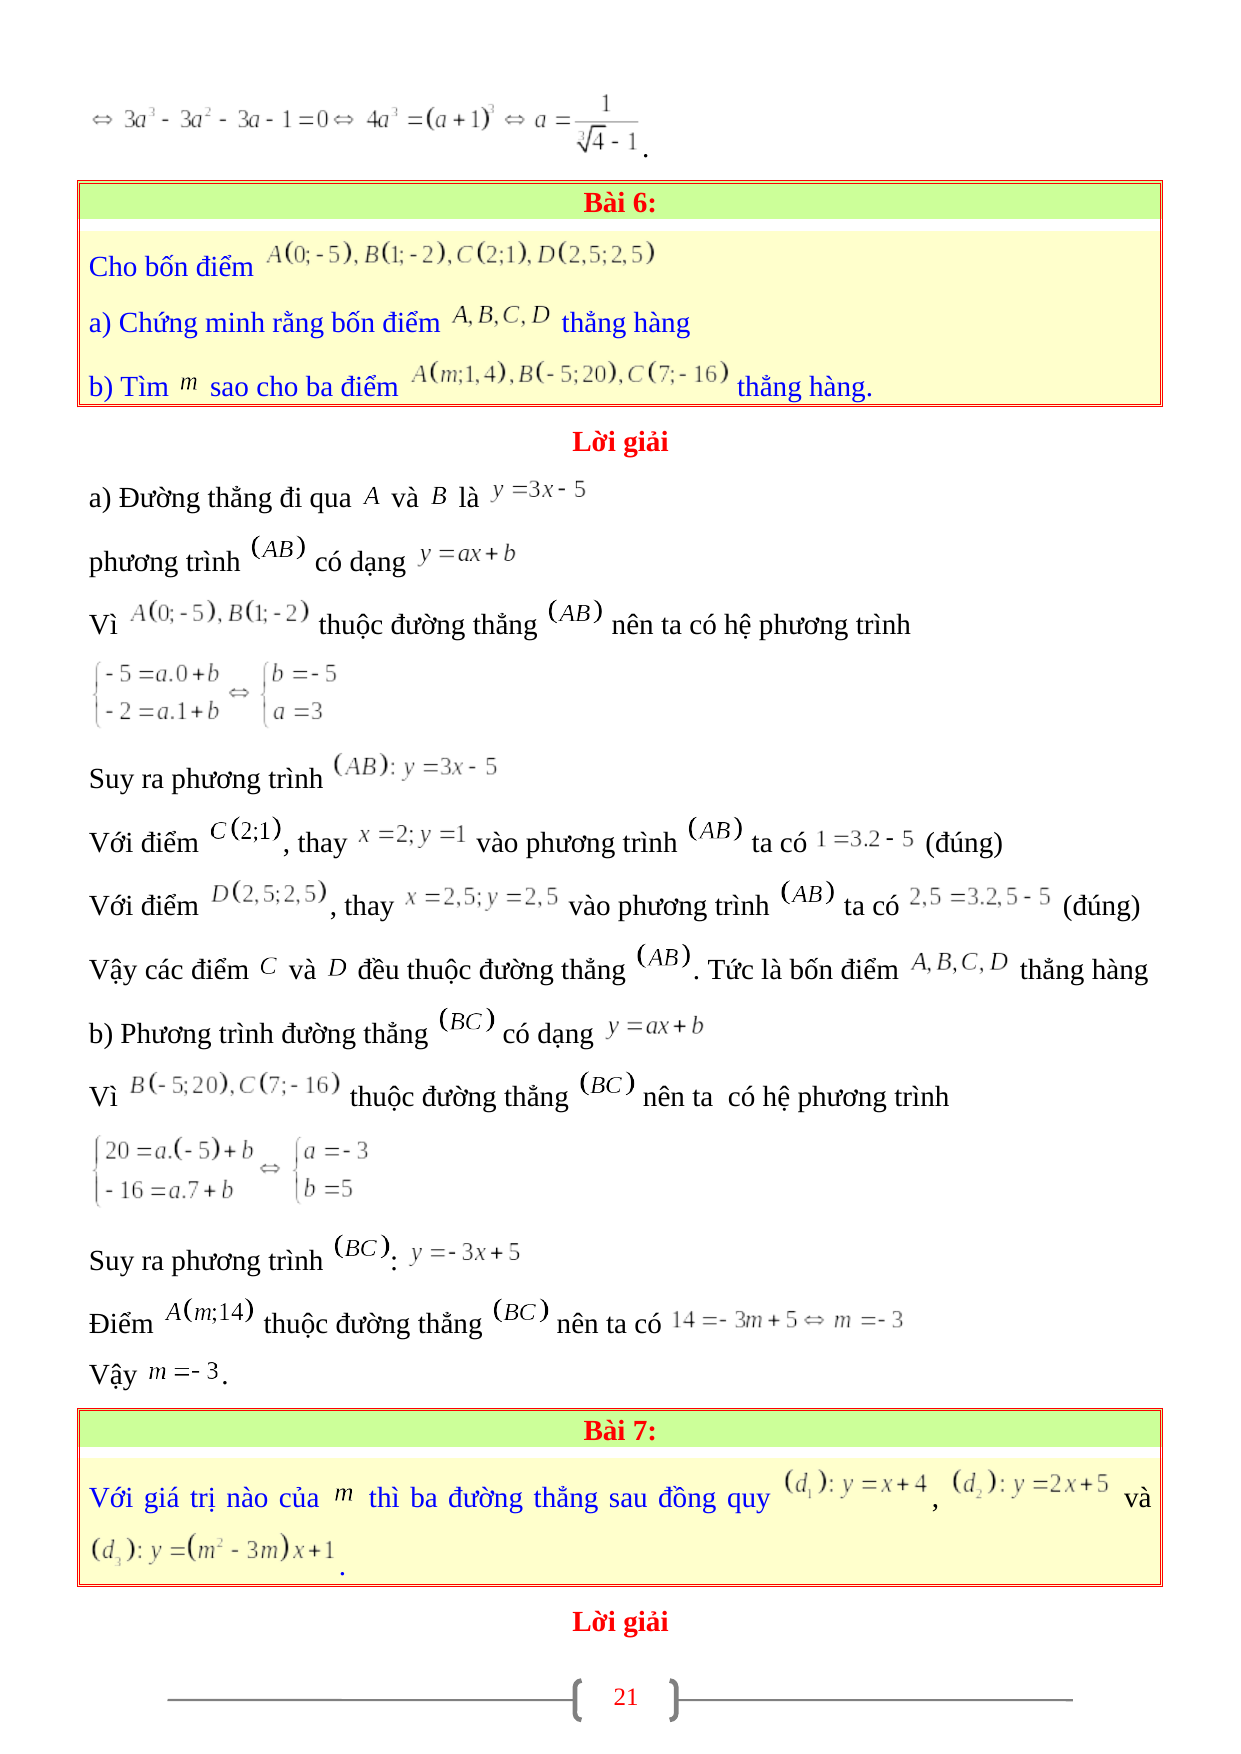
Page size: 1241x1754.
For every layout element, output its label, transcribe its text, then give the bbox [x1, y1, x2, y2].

text Điểm thuộc đường thẳng nên ta có [89, 1293, 1152, 1340]
text . [89, 89, 1152, 164]
text Vậy . [89, 1357, 1152, 1391]
text Vậy các điểm và đều thuộc đường thẳng . Tức là bốn điểm thẳng hàng [89, 939, 1152, 986]
text Với điểm , thay vào phương trình ta có (đúng) [89, 812, 1152, 858]
text Suy ra phương trình [89, 748, 1152, 795]
text Suy ra phương trình : [89, 1229, 1152, 1276]
text Với điểm , thay vào phương trình ta có (đúng) [89, 875, 1152, 922]
text a) Chứng minh rằng bốn điểm thẳng hàng [80, 294, 1160, 339]
text phương trình có dạng [89, 530, 1152, 577]
text Cho bốn điểm [80, 231, 1160, 283]
text Vì thuộc đường thẳng nên ta có hệ phương trình [89, 594, 1152, 641]
text Vì thuộc đường thẳng nên ta có hệ phương trình [89, 1066, 1152, 1113]
text Lời giải [89, 1604, 1152, 1637]
text b) Tìm sao cho ba điểm thẳng hàng. [80, 350, 1160, 404]
text b) Phương trình đường thẳng có dạng [89, 1002, 1152, 1049]
text Bài 7: [80, 1411, 1160, 1447]
text a) Đường thẳng đi qua và là [89, 474, 1152, 514]
text Lời giải [89, 424, 1152, 458]
text Với giá trị nào của thì ba đường thẳng sau đồng quy , và . [80, 1458, 1160, 1584]
text Bài 6: [80, 184, 1160, 219]
